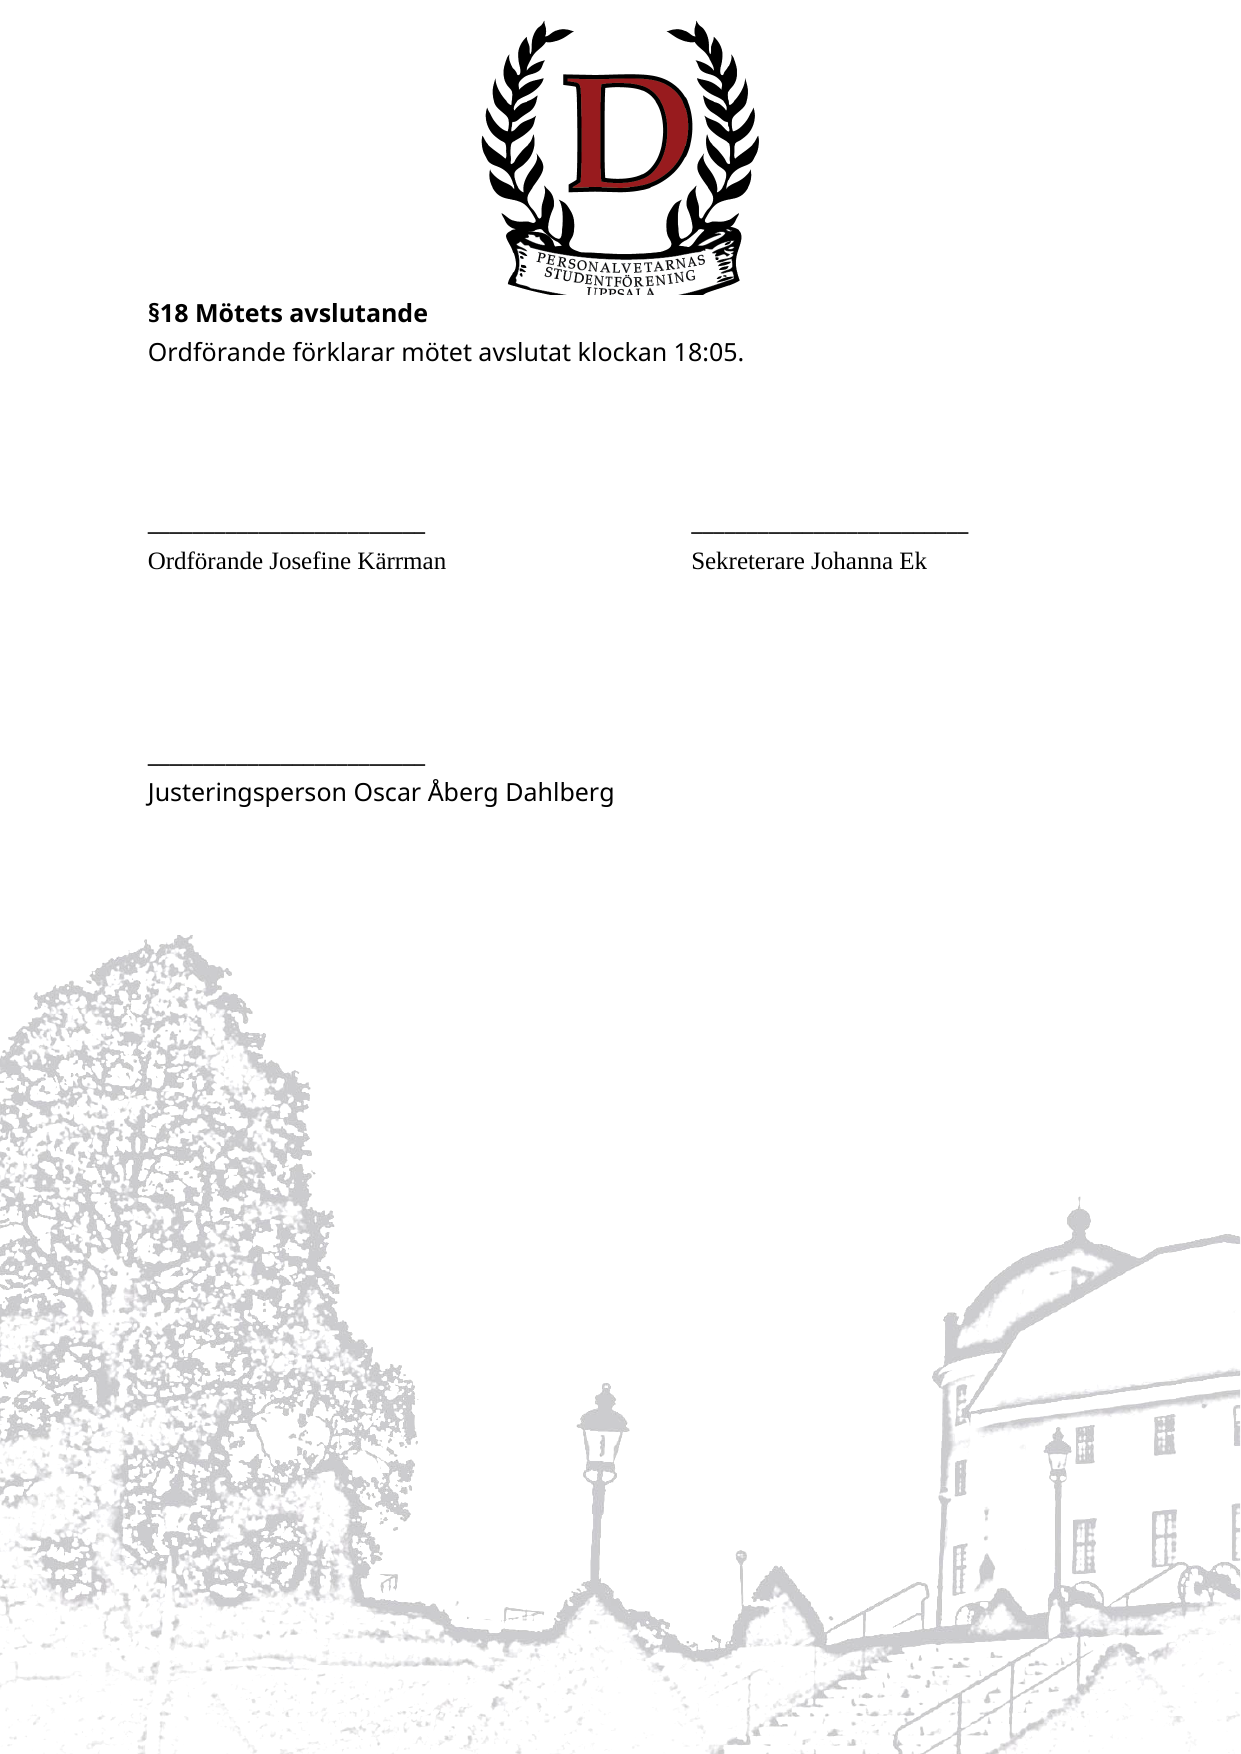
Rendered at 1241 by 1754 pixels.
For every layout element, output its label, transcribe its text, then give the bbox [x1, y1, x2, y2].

text §17 Återkoppling på mötet Digitalt möte har gått väldigt bra! §18 Mötets avslutande Ordförande förklarar mötet avslutat klockan 18:05. [148, 295, 1093, 368]
text _________________________ _________________________ Ordförande Josefine Kärrman Sekreterare Johanna Ek [148, 503, 1093, 577]
text _________________________ Justeringsperson Oscar Åberg Dahlberg [148, 735, 1093, 808]
picture [470, 15, 770, 295]
picture [0, 935, 1241, 1754]
